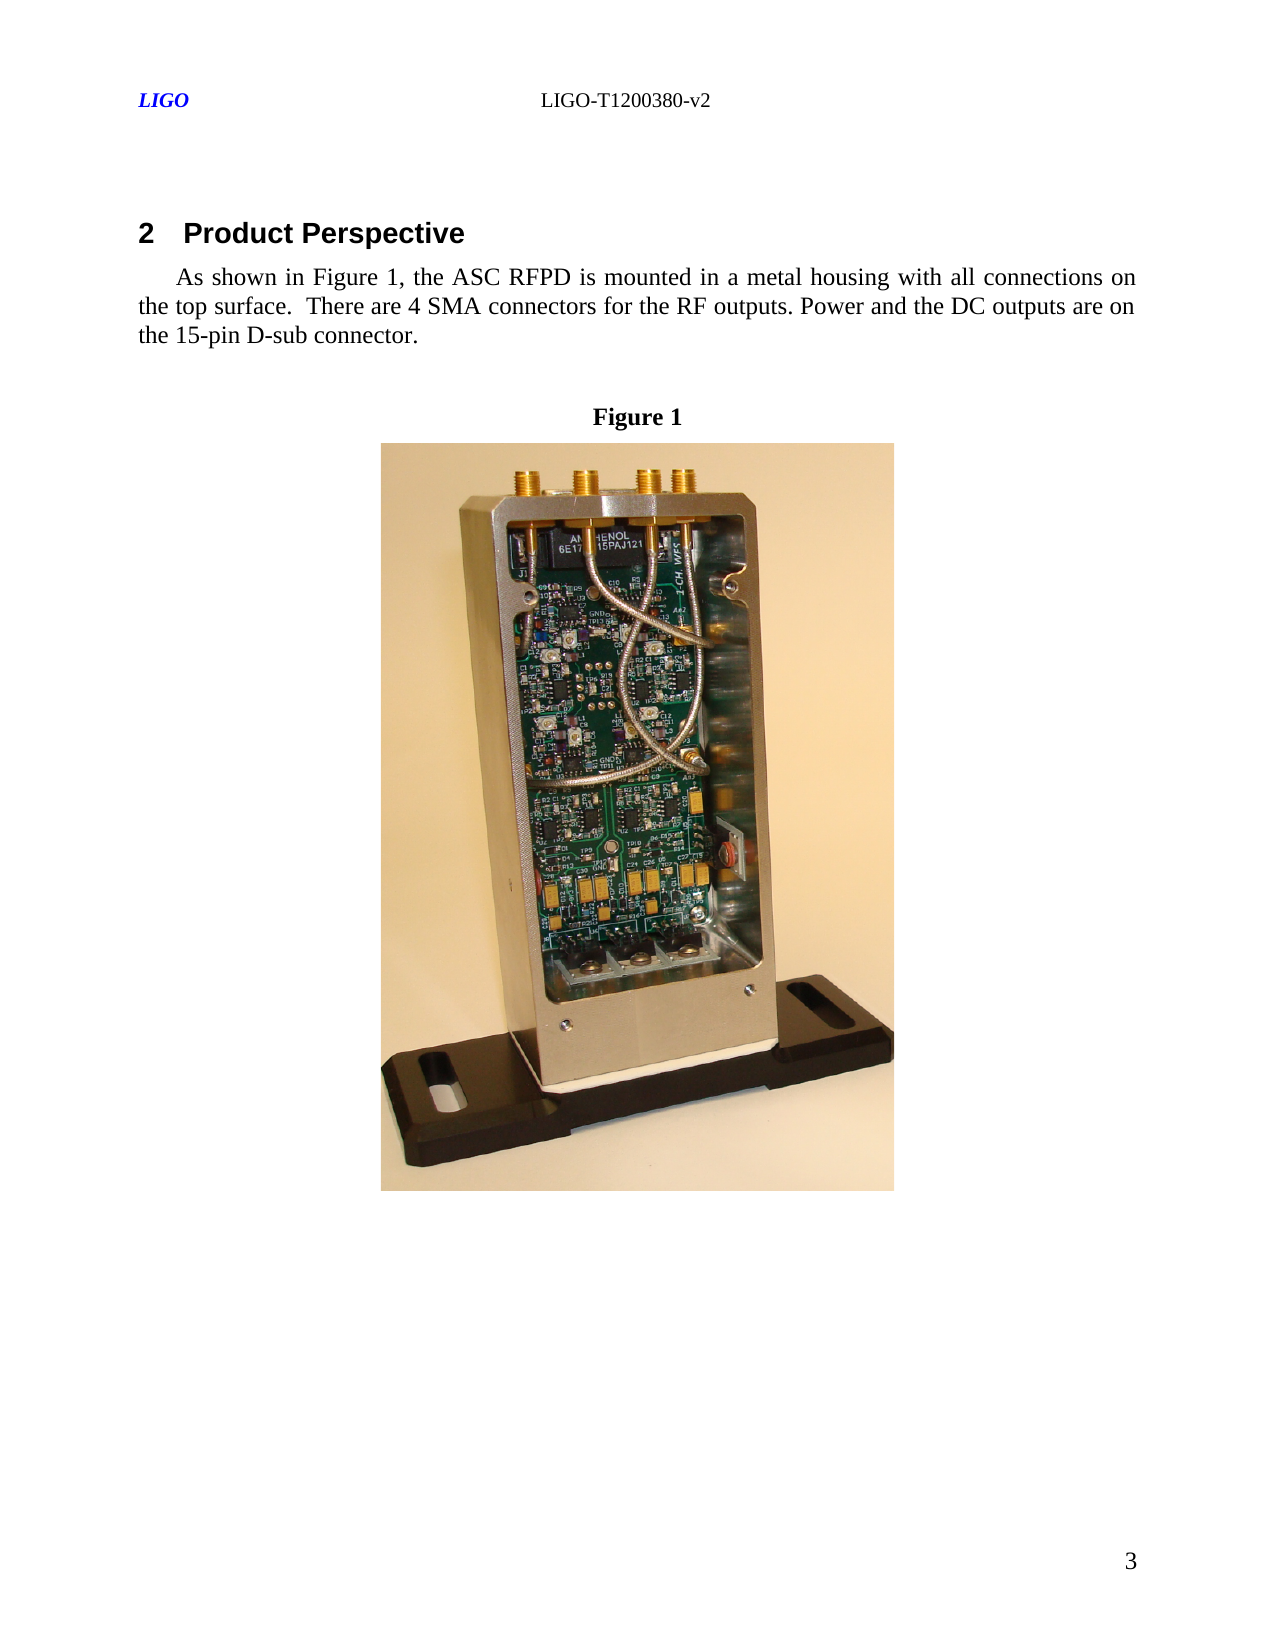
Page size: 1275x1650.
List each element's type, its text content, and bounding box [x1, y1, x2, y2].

picture [380, 443, 895, 1191]
subtitle Product Perspective [138, 216, 1137, 250]
text Figure 1 [138, 402, 1137, 431]
text As shown in Figure 1, the ASC RFPD is mounted in a metal housing with all connections on the top surface. There are 4 SMA connectors for the RF outputs. Power and the DC outputs are on the 15-pin D-sub connector. [138, 262, 1137, 348]
